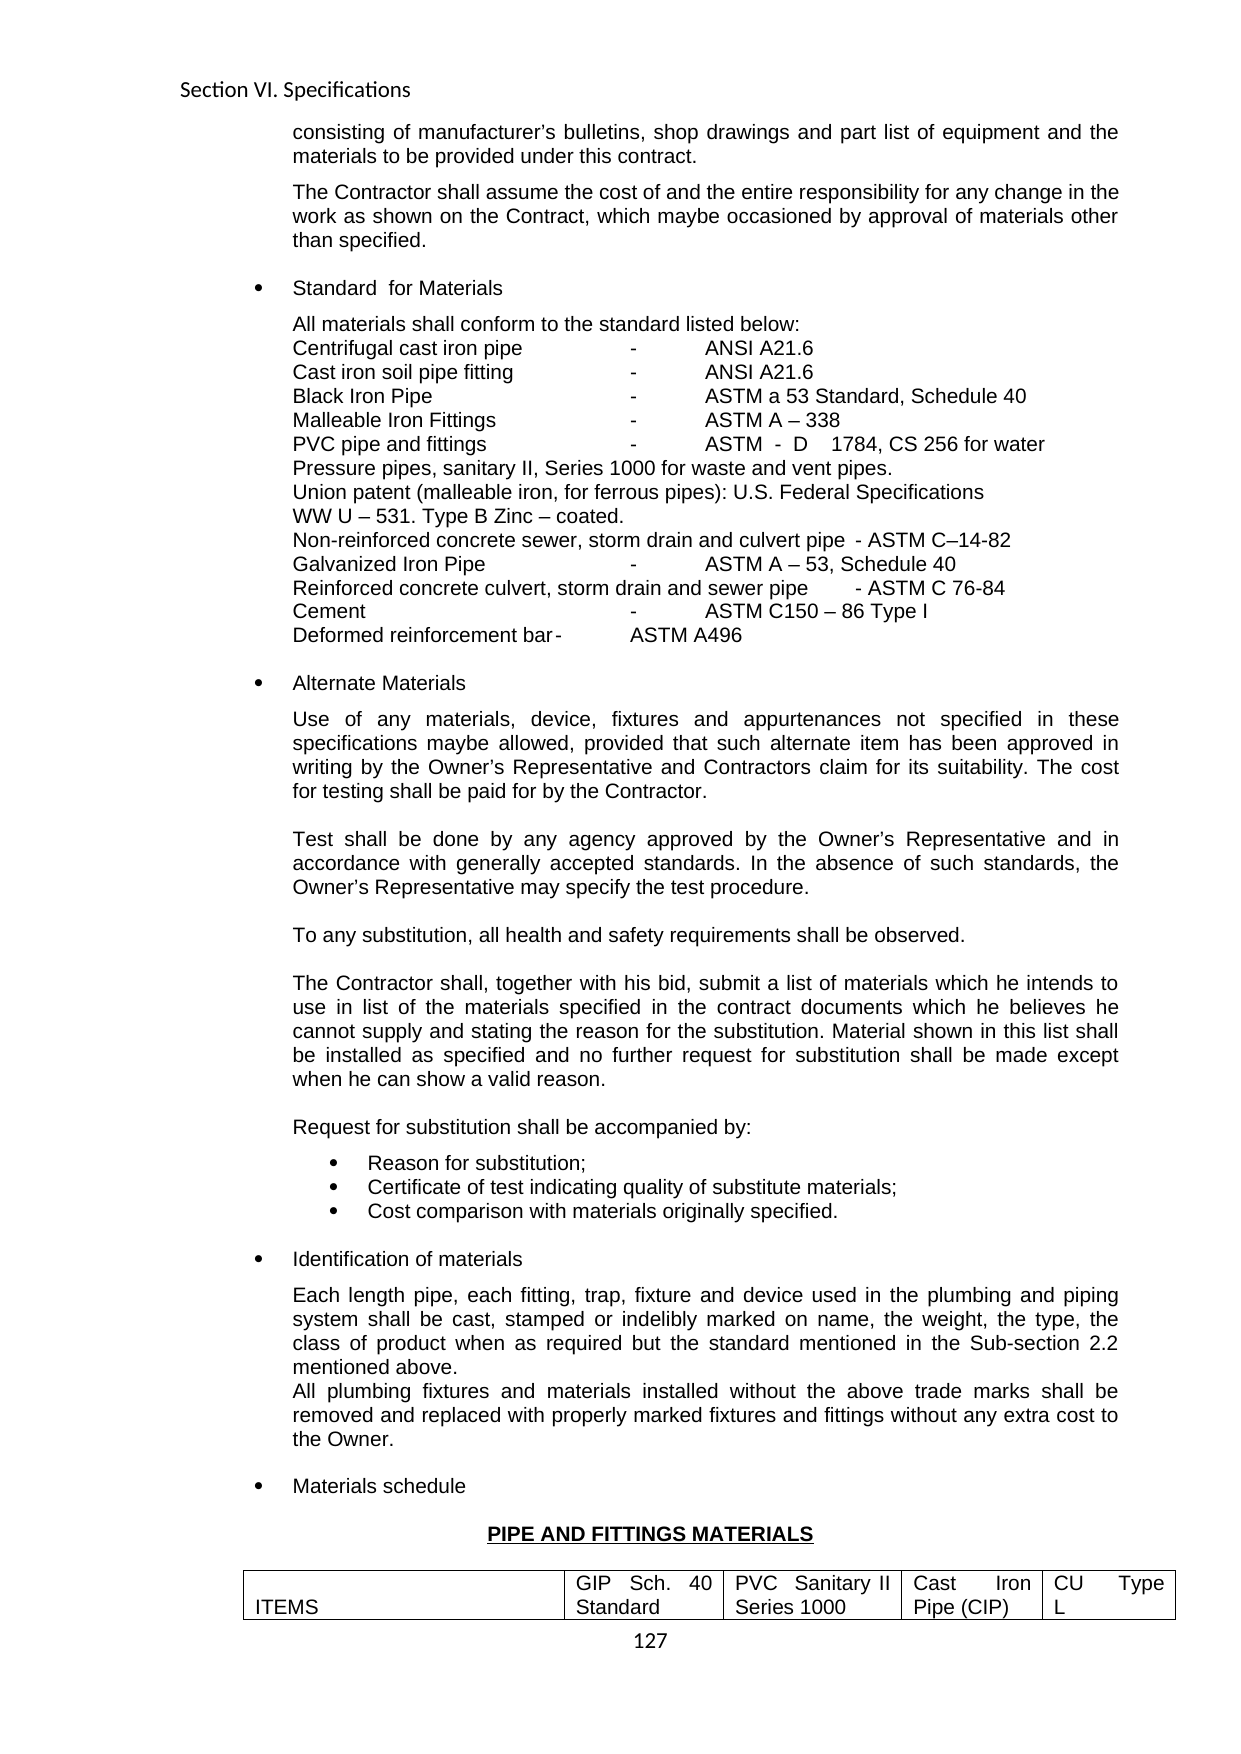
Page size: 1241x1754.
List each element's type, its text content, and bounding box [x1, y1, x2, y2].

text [292, 120, 1120, 168]
text Cement - ASTM C150 – 86 Type I [292, 599, 1120, 623]
list Alternate Materials [255, 671, 1120, 695]
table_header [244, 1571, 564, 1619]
text Each length pipe, each fitting, trap, fixture and device used in the plumbing and piping system shall be cast, stamped or indelibly marked on name, the weight, the type, the class of product when as required but the standard mentioned in the Sub-section 2.2 mentioned above. [292, 1283, 1120, 1378]
text Union patent (malleable iron, for ferrous pipes): U.S. Federal Specifications [292, 479, 1120, 503]
text PVC pipe and fittings - ASTM - D 1784, CS 256 for water [292, 432, 1120, 456]
text WW U – 531. Type B Zinc – coated. [292, 503, 1120, 527]
text Malleable Iron Fittings - ASTM A – 338 [292, 408, 1120, 432]
text Cast iron soil pipe fitting - ANSI A21.6 [292, 360, 1120, 384]
text PIPE AND FITTINGS MATERIALS [180, 1522, 1120, 1546]
list Standard for Materials [255, 276, 1120, 300]
text The Contractor shall, together with his bid, submit a list of materials which he intends to use in list of the materials specified in the contract documents which he believes he cannot supply and stating the reason for the substitution. Material shown in this list shall be installed as specified and no further request for substitution shall be made except when he can show a valid reason. [292, 971, 1120, 1091]
text Request for substitution shall be accompanied by: [292, 1114, 1120, 1138]
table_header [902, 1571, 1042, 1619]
list Identification of materials [255, 1247, 1120, 1271]
text All materials shall conform to the standard listed below: [292, 312, 1120, 336]
text Reinforced concrete culvert, storm drain and sewer pipe - ASTM C 76-84 [292, 575, 1120, 599]
list Certificate of test indicating quality of substitute materials; [330, 1174, 1120, 1198]
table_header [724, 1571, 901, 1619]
text All plumbing fixtures and materials installed without the above trade marks shall be removed and replaced with properly marked fixtures and fittings without any extra cost to the Owner. [292, 1378, 1120, 1450]
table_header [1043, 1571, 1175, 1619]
list Reason for substitution; [330, 1150, 1120, 1174]
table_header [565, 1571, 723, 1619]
text Test shall be done by any agency approved by the Owner’s Representative and in accordance with generally accepted standards. In the absence of such standards, the Owner’s Representative may specify the test procedure. [292, 827, 1120, 899]
text To any substitution, all health and safety requirements shall be observed. [292, 923, 1120, 947]
text Deformed reinforcement bar - ASTM A496 [292, 623, 1120, 647]
text Black Iron Pipe - ASTM a 53 Standard, Schedule 40 [292, 384, 1120, 408]
text Galvanized Iron Pipe - ASTM A – 53, Schedule 40 [292, 551, 1120, 575]
text The Contractor shall assume the cost of and the entire responsibility for any change in the work as shown on the Contract, which maybe occasioned by approval of materials other than specified. [292, 180, 1120, 252]
text Non-reinforced concrete sewer, storm drain and culvert pipe - ASTM C–14-82 [292, 527, 1120, 551]
list Materials schedule [255, 1474, 1120, 1498]
text Use of any materials, device, fixtures and appurtenances not specified in these specifications maybe allowed, provided that such alternate item has been approved in writing by the Owner’s Representative and Contractors claim for its suitability. The cost for testing shall be paid for by the Contractor. [292, 707, 1120, 803]
text Centrifugal cast iron pipe - ANSI A21.6 [292, 336, 1120, 360]
list Cost comparison with materials originally specified. [330, 1198, 1120, 1223]
text Pressure pipes, sanitary II, Series 1000 for waste and vent pipes. [292, 456, 1120, 479]
